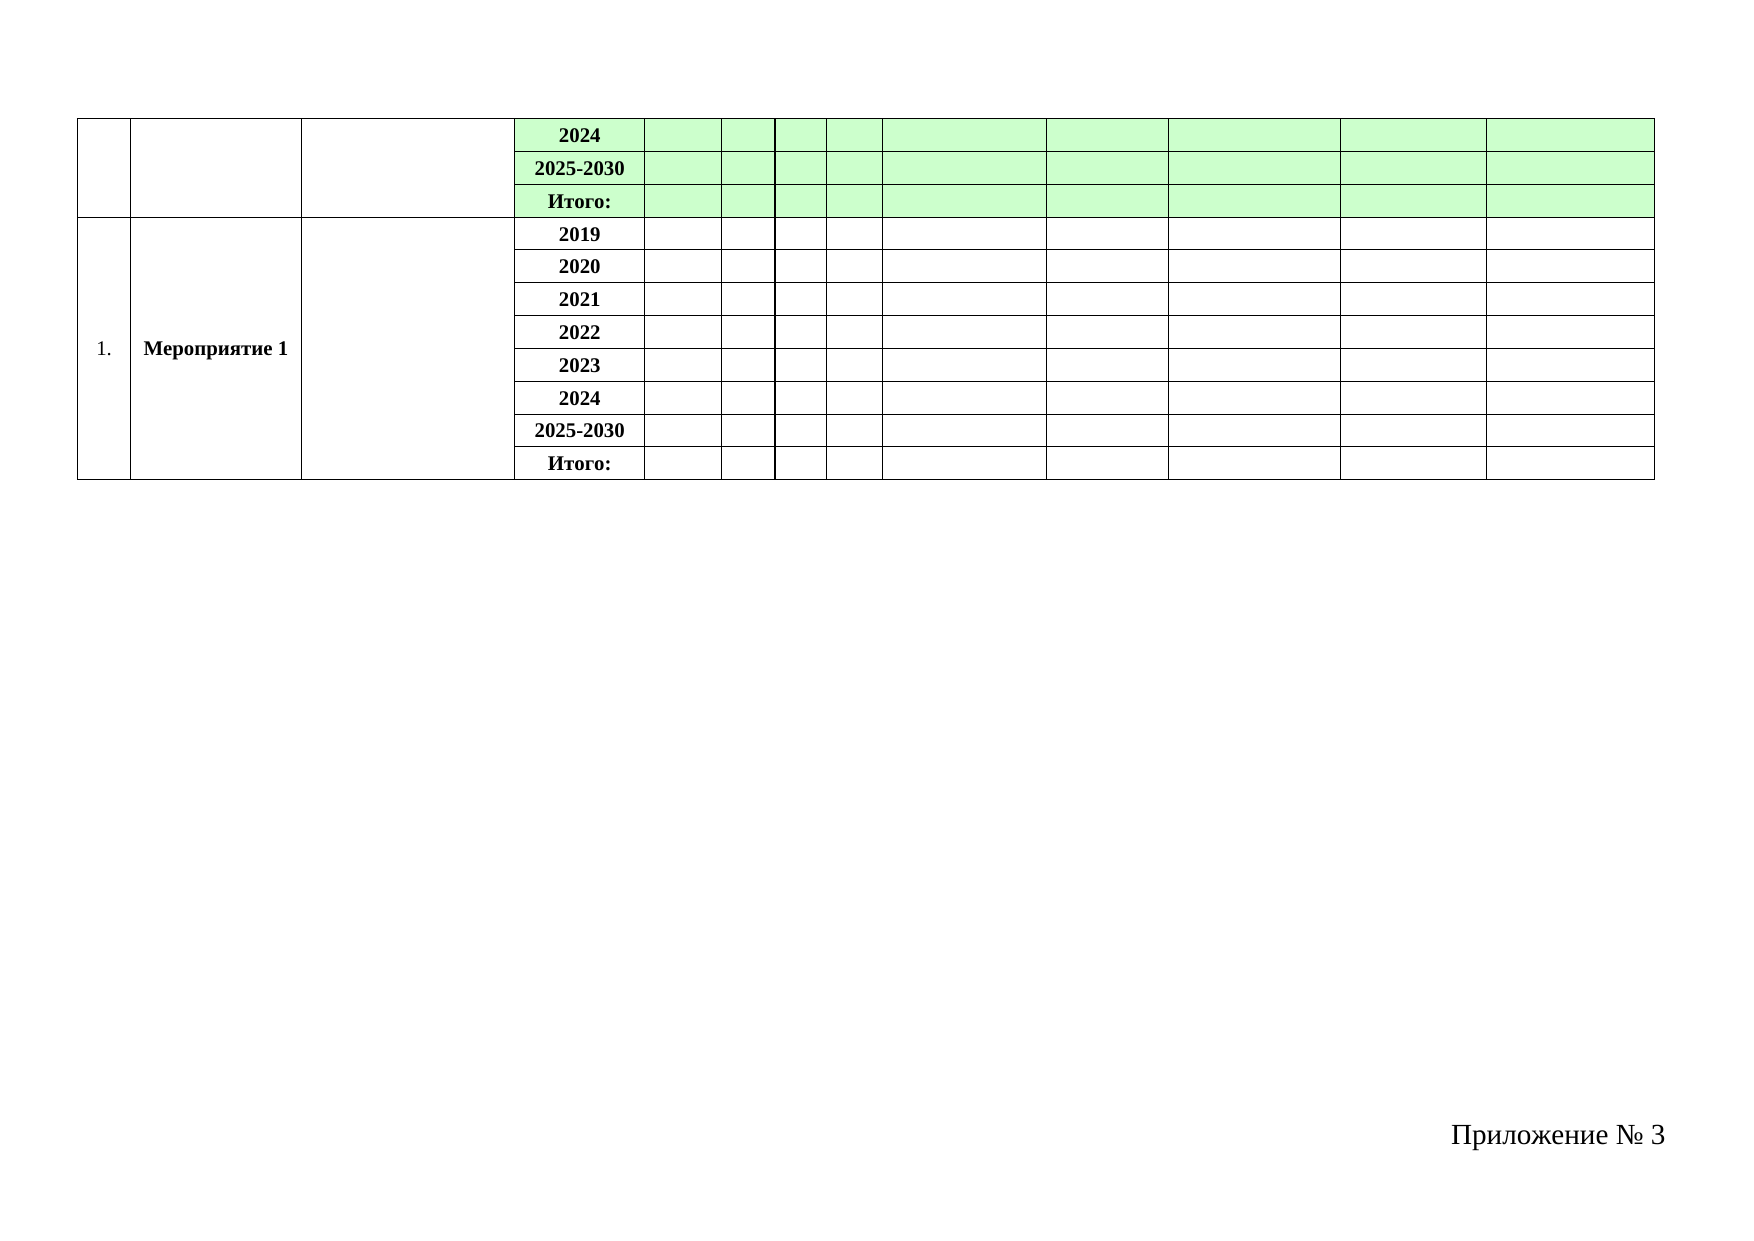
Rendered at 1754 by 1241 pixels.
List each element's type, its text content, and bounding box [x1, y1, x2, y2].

table_cell [1047, 283, 1168, 315]
table_cell [1169, 382, 1340, 413]
table_cell 2025-2030 [515, 152, 644, 184]
table_cell [1487, 349, 1654, 381]
table_cell [1341, 250, 1486, 282]
table_cell [776, 316, 826, 348]
table_cell [1169, 283, 1340, 315]
table_cell [827, 218, 882, 249]
table_cell [776, 185, 826, 217]
table_cell [1047, 218, 1168, 249]
table_cell [827, 415, 882, 446]
table_cell [883, 250, 1046, 282]
table_cell [722, 349, 774, 381]
table_cell [883, 218, 1046, 249]
table_cell [645, 415, 721, 446]
table_cell [827, 152, 882, 184]
table_cell [883, 382, 1046, 413]
table_cell [1341, 349, 1486, 381]
table_cell [1169, 447, 1340, 479]
table_cell [1341, 382, 1486, 413]
table_cell [827, 119, 882, 151]
table_cell [1047, 316, 1168, 348]
table_cell [1047, 250, 1168, 282]
table_cell [1487, 415, 1654, 446]
table_cell [1487, 119, 1654, 151]
table_cell [302, 218, 514, 479]
table_cell [827, 316, 882, 348]
table_cell [722, 250, 774, 282]
table_cell [722, 152, 774, 184]
table_cell [1047, 415, 1168, 446]
table_cell [1487, 152, 1654, 184]
table_cell [883, 415, 1046, 446]
table_cell [1047, 349, 1168, 381]
table_cell [776, 119, 826, 151]
table_cell [776, 152, 826, 184]
table_cell 2020 [515, 250, 644, 282]
table_cell [1169, 119, 1340, 151]
table_cell [1341, 447, 1486, 479]
table_cell [776, 382, 826, 413]
table_cell [645, 382, 721, 413]
table_cell [883, 185, 1046, 217]
table_cell [1169, 185, 1340, 217]
table_cell [776, 349, 826, 381]
table_cell [827, 250, 882, 282]
table_cell Итого: [515, 185, 644, 217]
table_cell 2024 [515, 119, 644, 151]
table_cell [1047, 382, 1168, 413]
table_cell [1169, 349, 1340, 381]
table_cell [776, 250, 826, 282]
table_cell [776, 283, 826, 315]
table_cell 1. [78, 218, 130, 479]
table_cell [722, 218, 774, 249]
table_cell [1169, 152, 1340, 184]
table_cell [1341, 185, 1486, 217]
table_cell [776, 447, 826, 479]
table_cell 2021 [515, 283, 644, 315]
table_cell [645, 316, 721, 348]
table_cell [883, 316, 1046, 348]
table_cell 2019 [515, 218, 644, 249]
table_cell [827, 349, 882, 381]
text Приложение № 3 [89, 1117, 1665, 1151]
table_cell [1047, 185, 1168, 217]
table_cell [776, 218, 826, 249]
table_cell Мероприятие 1 [131, 218, 301, 479]
table_cell [827, 447, 882, 479]
table_cell [1341, 152, 1486, 184]
table_cell [883, 152, 1046, 184]
table_cell [1169, 415, 1340, 446]
table_cell [1341, 218, 1486, 249]
table_cell [1487, 218, 1654, 249]
table_cell [883, 283, 1046, 315]
table_cell [827, 185, 882, 217]
table_cell [645, 349, 721, 381]
table_cell [722, 382, 774, 413]
table_cell [645, 185, 721, 217]
table_cell [1047, 152, 1168, 184]
table_cell [1169, 218, 1340, 249]
table_cell [1341, 316, 1486, 348]
table_cell [1487, 185, 1654, 217]
table_cell [1047, 119, 1168, 151]
table_cell [722, 185, 774, 217]
table_cell [722, 447, 774, 479]
table_cell [1169, 316, 1340, 348]
table_cell [1169, 250, 1340, 282]
table_cell [1341, 119, 1486, 151]
table_cell [883, 447, 1046, 479]
table_cell [645, 250, 721, 282]
table_cell [722, 415, 774, 446]
table_cell [645, 218, 721, 249]
table_cell [883, 349, 1046, 381]
table_cell 2024 [515, 382, 644, 413]
table_cell [722, 283, 774, 315]
table_cell [1487, 250, 1654, 282]
table_cell [827, 283, 882, 315]
table_cell [776, 415, 826, 446]
table_cell [1047, 447, 1168, 479]
table_cell [1487, 316, 1654, 348]
table_cell [645, 283, 721, 315]
table_cell [1487, 283, 1654, 315]
table_cell [827, 382, 882, 413]
table_cell 2025-2030 [515, 415, 644, 446]
table_cell [883, 119, 1046, 151]
table_cell [1487, 382, 1654, 413]
table_cell 2022 [515, 316, 644, 348]
table_cell [1341, 283, 1486, 315]
table_cell [645, 119, 721, 151]
table_cell [645, 152, 721, 184]
table_cell Итого: [515, 447, 644, 479]
table_cell [722, 316, 774, 348]
table_cell [1341, 415, 1486, 446]
table_cell 2023 [515, 349, 644, 381]
table_cell [645, 447, 721, 479]
table_cell [722, 119, 774, 151]
table_cell [1487, 447, 1654, 479]
